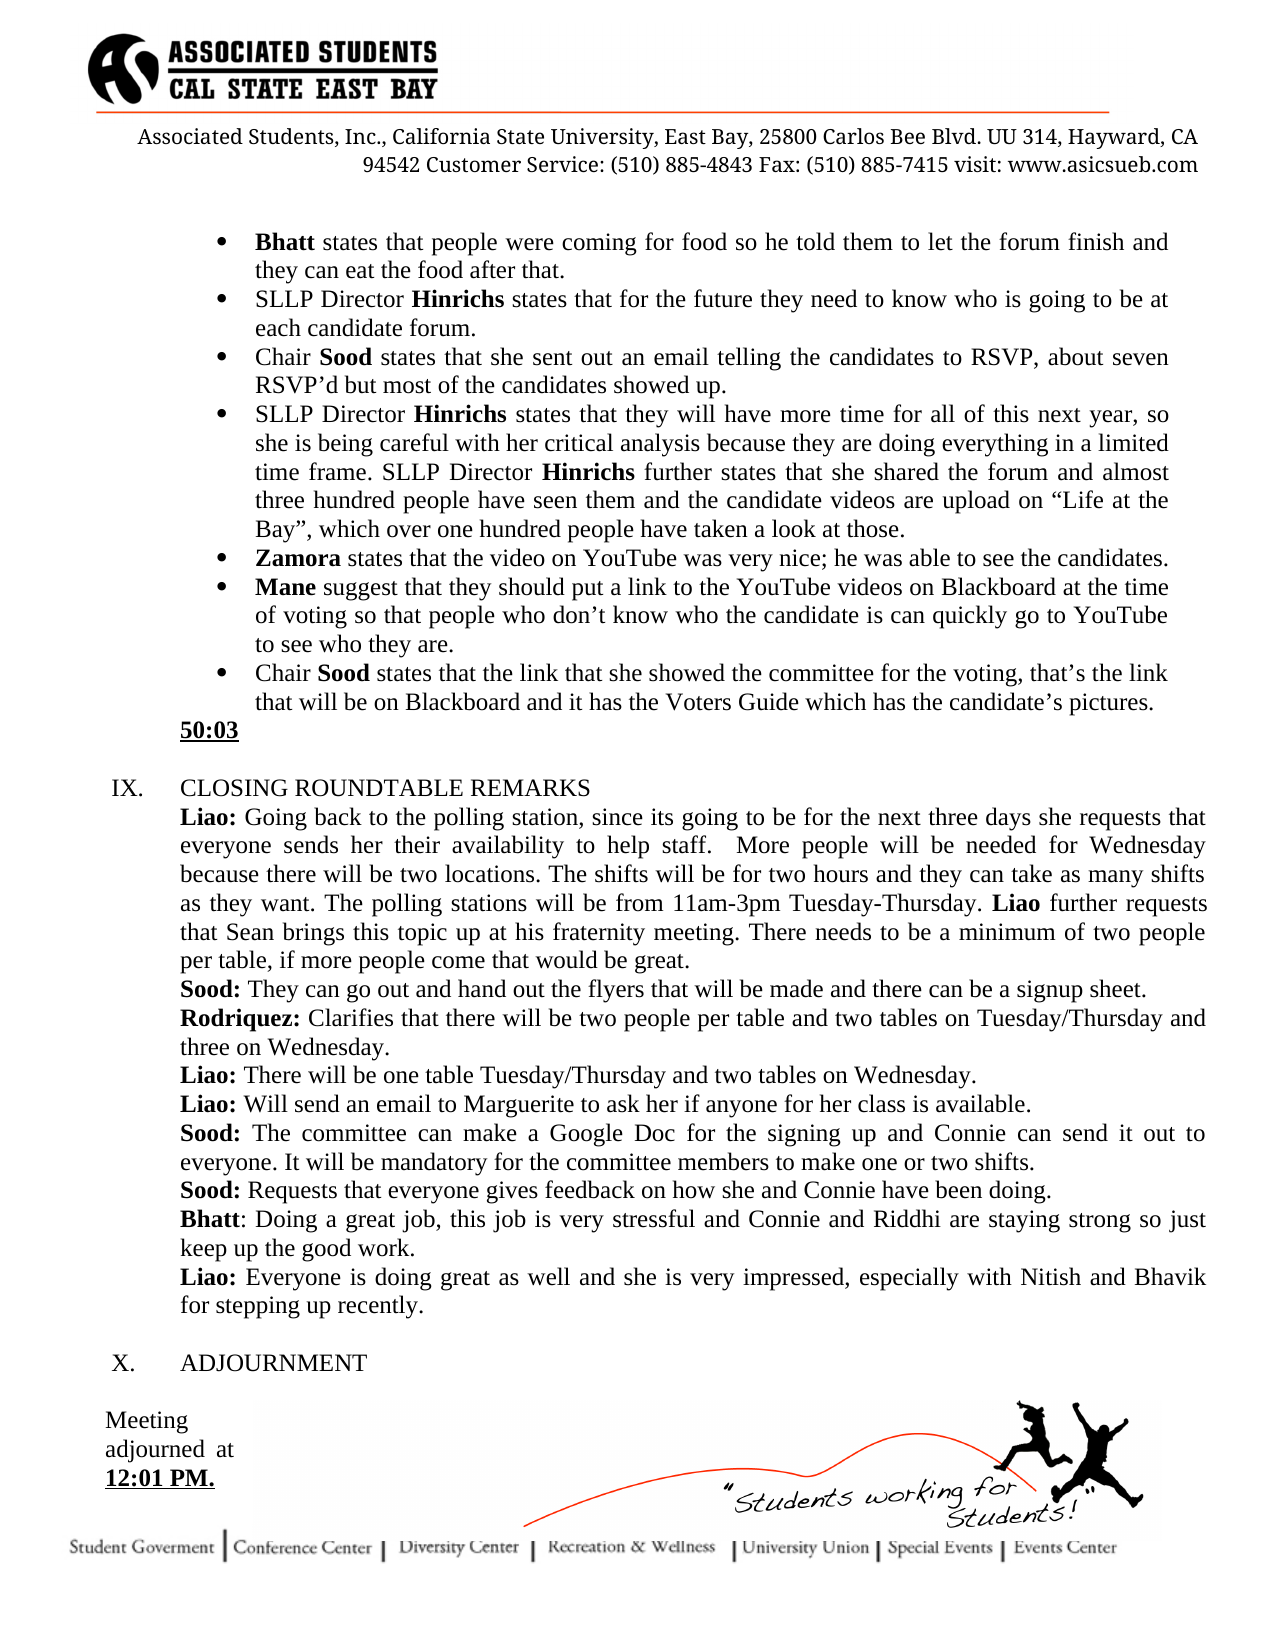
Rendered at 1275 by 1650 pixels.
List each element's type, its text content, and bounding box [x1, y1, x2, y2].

picture [61, 1400, 1162, 1565]
text Liao: Going back to the polling station, since its going to be for the next three days she requests that everyone sends her their availability to help staff. More people will be needed for Wednesday because there will be two locations. The shifts will be for two hours and they can take as many shifts as they want. The polling stations will be from 11am-3pm Tuesday-Thursday. Liao further requests that Sean brings this topic up at his fraternity meeting. There needs to be a minimum of two people per table, if more people come that would be great. [180, 802, 1207, 974]
text Sood: The committee can make a Google Doc for the signing up and Connie can send it out to everyone. It will be mandatory for the committee members to make one or two shifts. [180, 1118, 1207, 1175]
list Zamora states that the video on YouTube was very nice; he was able to see the candidates. [217, 543, 1170, 572]
text IX. CLOSING ROUNDTABLE REMARKS [105, 773, 1207, 802]
list SLLP Director Hinrichs states that for the future they need to know who is going to be at each candidate forum. [217, 284, 1170, 342]
list SLLP Director Hinrichs states that they will have more time for all of this next year, so she is being careful with her critical analysis because they are doing everything in a limited time frame. SLLP Director Hinrichs further states that she shared the forum and almost three hundred people have seen them and the candidate videos are upload on “Life at the Bay”, which over one hundred people have taken a look at those. [217, 399, 1170, 543]
text 50:03 [180, 715, 1170, 744]
text Rodriquez: Clarifies that there will be two people per table and two tables on Tuesday/Thursday and three on Wednesday. [180, 1003, 1207, 1060]
list Chair Sood states that she sent out an email telling the candidates to RSVP, about seven RSVP’d but most of the candidates showed up. [217, 342, 1170, 399]
list Chair Sood states that the link that she showed the committee for the voting, that’s the link that will be on Blackboard and it has the Voters Guide which has the candidate’s pictures. [217, 658, 1170, 715]
text X. ADJOURNMENT [105, 1348, 1207, 1377]
list Bhatt states that people were coming for food so he told them to let the forum finish and they can eat the food after that. [217, 227, 1170, 284]
text Bhatt: Doing a great job, this job is very stressful and Connie and Riddhi are staying strong so just keep up the good work. [180, 1204, 1207, 1262]
text Sood: They can go out and hand out the flyers that will be made and there can be a signup sheet. [180, 974, 1207, 1003]
text Liao: There will be one table Tuesday/Thursday and two tables on Wednesday. [180, 1060, 1207, 1089]
text Sood: Requests that everyone gives feedback on how she and Connie have been doing. [180, 1175, 1207, 1204]
text Meeting adjourned at 12:01 PM. [105, 1377, 1207, 1492]
text Liao: Will send an email to Marguerite to ask her if anyone for her class is available. [180, 1089, 1207, 1118]
picture [70, 23, 1135, 124]
list Mane suggest that they should put a link to the YouTube videos on Blackboard at the time of voting so that people who don’t know who the candidate is can quickly go to YouTube to see who they are. [217, 572, 1170, 658]
text Liao: Everyone is doing great as well and she is very impressed, especially with Nitish and Bhavik for stepping up recently. [180, 1262, 1207, 1319]
